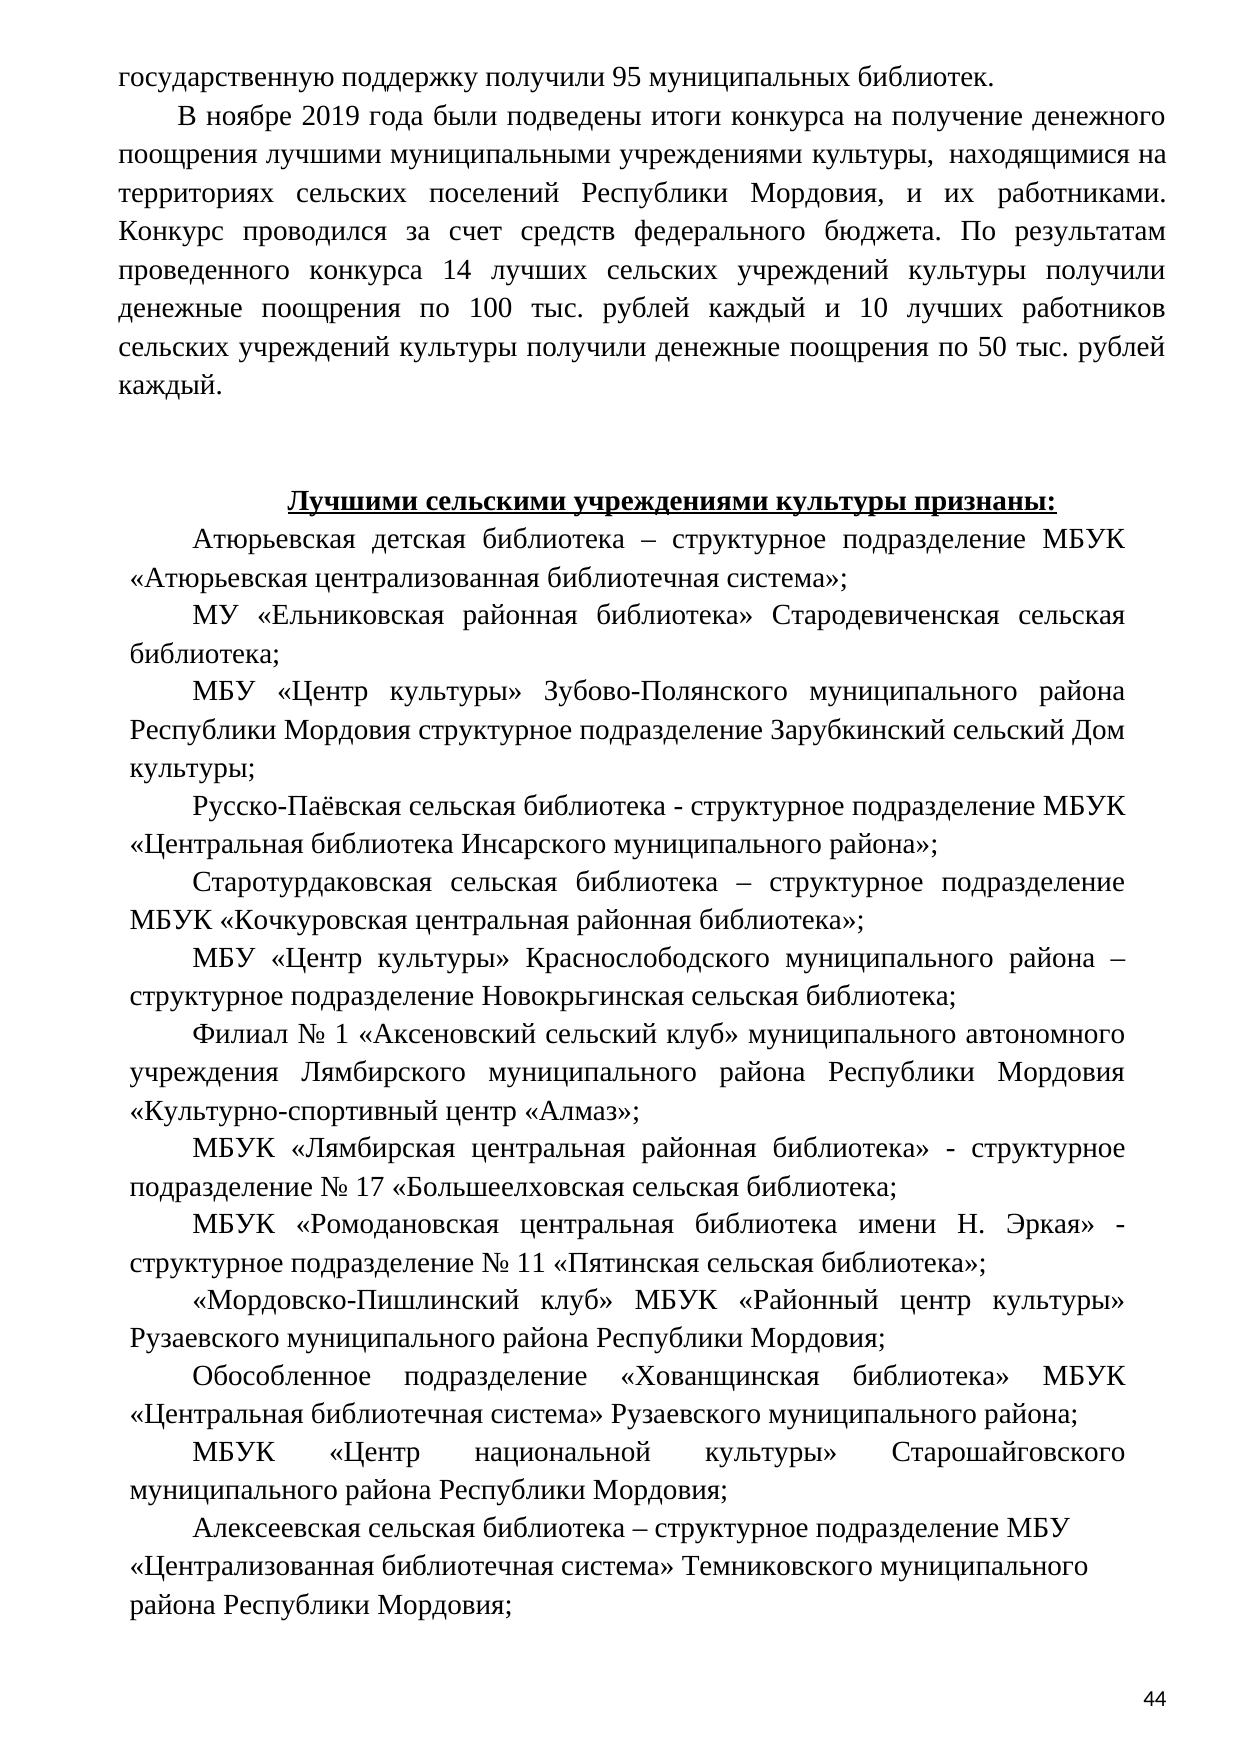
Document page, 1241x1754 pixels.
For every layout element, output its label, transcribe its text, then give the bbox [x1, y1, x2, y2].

table_cell Обособленное подразделение «Хованщинская библиотека» МБУК «Центральная библиотечная система» Рузаевского муниципального района; [118, 1358, 1137, 1434]
table_cell Алексеевская сельская библиотека – структурное подразделение МБУ «Централизованная библиотечная система» Темниковского муниципального района Республики Мордовия; [118, 1510, 1137, 1624]
table_cell Филиал № 1 «Аксеновский сельский клуб» муниципального автономного учреждения Лямбирского муниципального района Республики Мордовия «Культурно-спортивный центр «Алмаз»; [118, 1016, 1137, 1130]
table_cell «Мордовско-Пишлинский клуб» МБУК «Районный центр культуры» Рузаевского муниципального района Республики Мордовия; [118, 1282, 1137, 1358]
table_cell Русско-Паёвская сельская библиотека - структурное подразделение МБУК «Центральная библиотека Инсарского муниципального района»; [118, 788, 1137, 864]
table_cell Старотурдаковская сельская библиотека – структурное подразделение МБУК «Кочкуровская центральная районная библиотека»; [118, 864, 1137, 940]
table_cell МБУ «Центр культуры» Краснослободского муниципального района – структурное подразделение Новокрьгинская сельская библиотека; [118, 940, 1137, 1016]
table_header Атюрьевская детская библиотека – структурное подразделение МБУК «Атюрьевская централизованная библиотечная система»; [118, 522, 1137, 597]
table_cell МБУК «Центр национальной культуры» Старошайговского муниципального района Республики Мордовия; [118, 1434, 1137, 1510]
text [118, 59, 1166, 93]
table_cell МБУК «Ромодановская центральная библиотека имени Н. Эркая» - структурное подразделение № 11 «Пятинская сельская библиотека»; [118, 1206, 1137, 1282]
table_cell МБУ «Центр культуры» Зубово-Полянского муниципального района Республики Мордовия структурное подразделение Зарубкинский сельский Дом культуры; [118, 674, 1137, 788]
text В ноябре 2019 года были подведены итоги конкурса на получение денежного поощрения лучшими муниципальными учреждениями культуры, находящимися на территориях сельских поселений Республики Мордовия, и их работниками. Конкурс проводился за счет средств федерального бюджета. По результатам проведенного конкурса 14 лучших сельских учреждений культуры получили денежные поощрения по 100 тыс. рублей каждый и 10 лучших работников сельских учреждений культуры получили денежные поощрения по 50 тыс. рублей каждый. [118, 98, 1167, 401]
table_cell МУ «Ельниковская районная библиотека» Стародевиченская сельская библиотека; [118, 598, 1137, 673]
table_cell МБУК «Лямбирская центральная районная библиотека» - структурное подразделение № 17 «Большеелховская сельская библиотека; [118, 1130, 1137, 1206]
text Лучшими сельскими учреждениями культуры признаны: [118, 483, 1167, 517]
